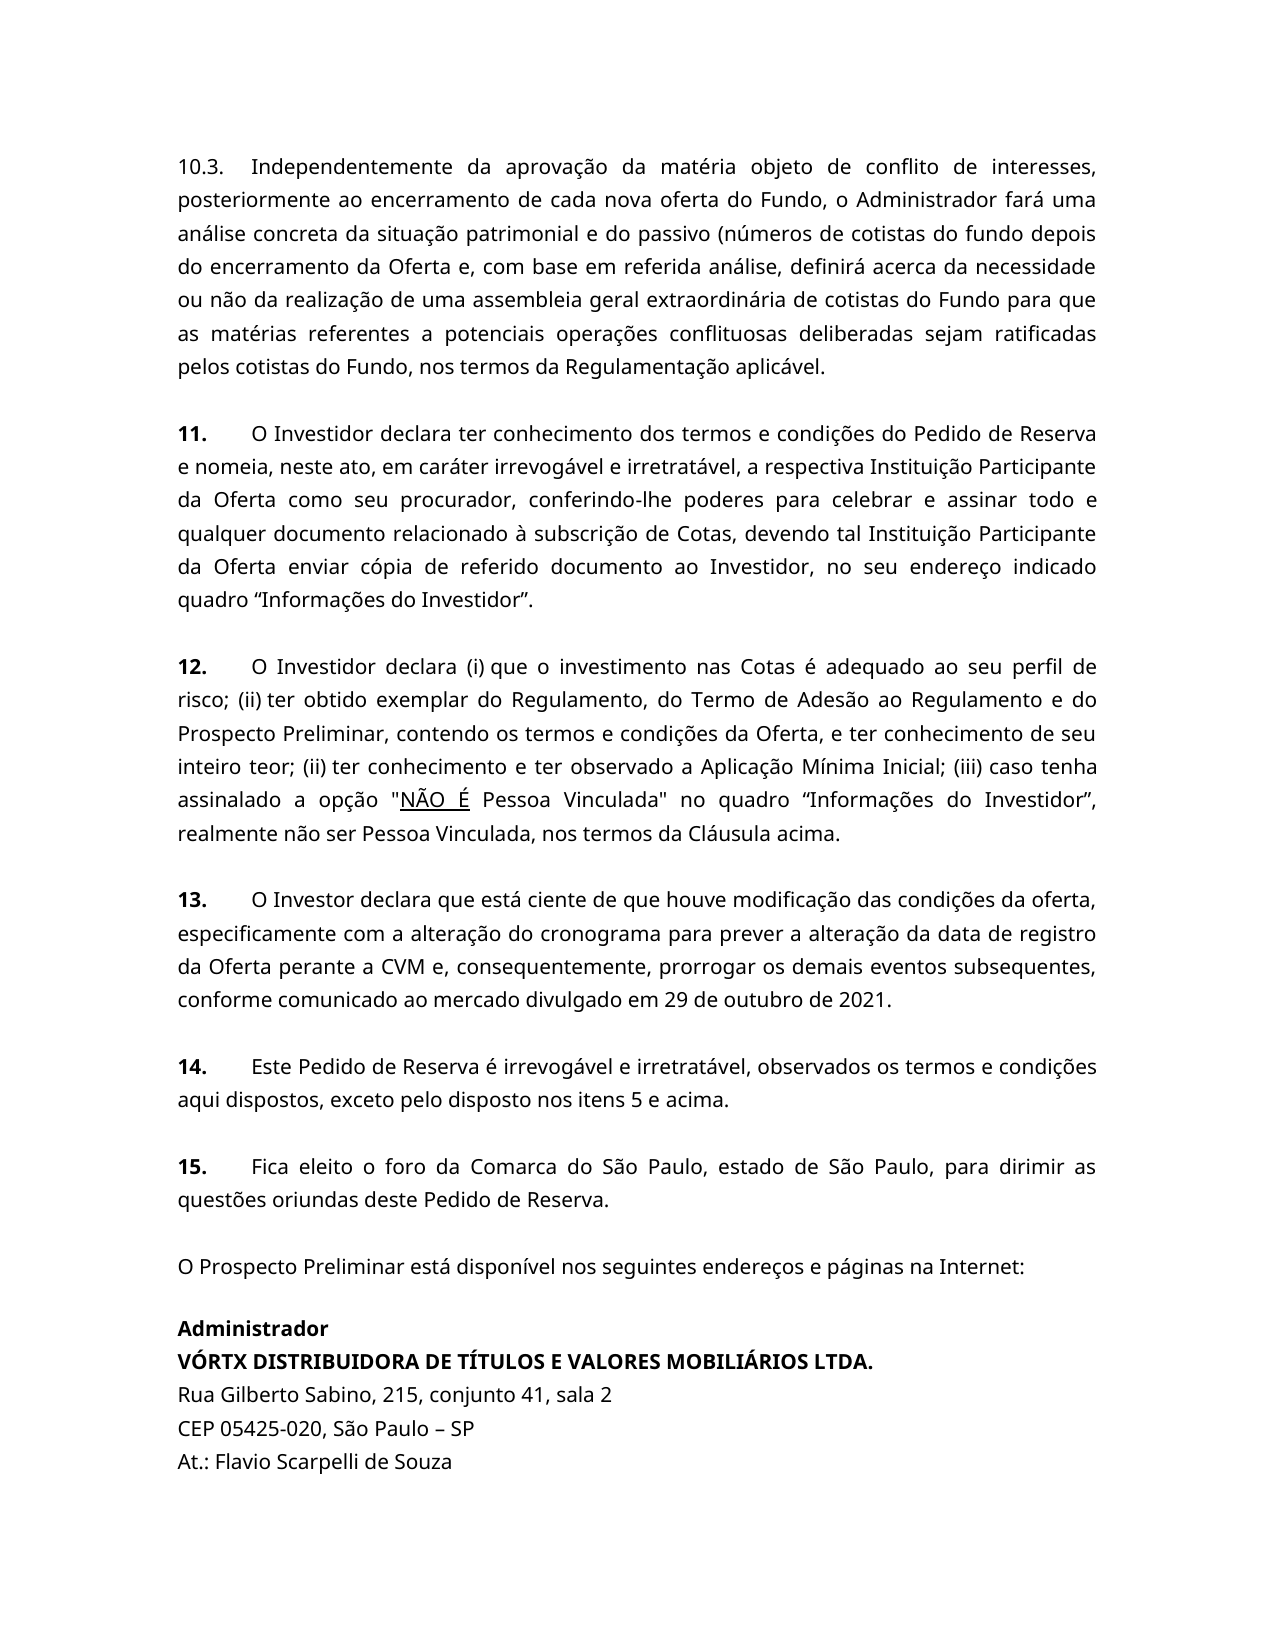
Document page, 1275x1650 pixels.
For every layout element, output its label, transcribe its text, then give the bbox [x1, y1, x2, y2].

list O Investidor declara ter conhecimento dos termos e condições do Pedido de Reserva e nomeia, neste ato, em caráter irrevogável e irretratável, a respectiva Instituição Participante da Oferta como seu procurador, conferindo-lhe poderes para celebrar e assinar todo e qualquer documento relacionado à subscrição de Cotas, devendo tal Instituição Participante da Oferta enviar cópia de referido documento ao Investidor, no seu endereço indicado quadro “Informações do Investidor”. [177, 414, 1098, 614]
text Administrador [177, 1314, 1098, 1343]
text CEP 05425-020, São Paulo – SP [177, 1409, 1098, 1443]
text O Prospecto Preliminar está disponível nos seguintes endereços e páginas na Internet: [177, 1248, 1098, 1281]
text At.: Flavio Scarpelli de Souza [177, 1443, 1098, 1476]
list O Investor declara que está ciente de que houve modificação das condições da oferta, especificamente com a alteração do cronograma para prever a alteração da data de registro da Oferta perante a CVM e, consequentemente, prorrogar os demais eventos subsequentes, conforme comunicado ao mercado divulgado em 29 de outubro de 2021. [177, 881, 1098, 1014]
list Este Pedido de Reserva é irrevogável e irretratável, observados os termos e condições aqui dispostos, exceto pelo disposto nos itens 5 e 6 acima. [177, 1048, 1098, 1114]
list O Investidor declara (i) que o investimento nas Cotas é adequado ao seu perfil de risco; (ii) ter obtido exemplar do Regulamento, do Termo de Adesão ao Regulamento e do Prospecto Preliminar, contendo os termos e condições da Oferta, e ter conhecimento de seu inteiro teor; (ii) ter conhecimento e ter observado a Aplicação Mínima Inicial; (iii) caso tenha assinalado a opção "NÃO É Pessoa Vinculada" no quadro “Informações do Investidor”, realmente não ser Pessoa Vinculada, nos termos da Cláusula 3 acima. [177, 648, 1098, 848]
list Independentemente da aprovação da matéria objeto de conflito de interesses, posteriormente ao encerramento de cada nova oferta do Fundo, o Administrador fará uma análise concreta da situação patrimonial e do passivo (números de cotistas do fundo depois do encerramento da Oferta e, com base em referida análise, definirá acerca da necessidade ou não da realização de uma assembleia geral extraordinária de cotistas do Fundo para que as matérias referentes a potenciais operações conflituosas deliberadas sejam ratificadas pelos cotistas do Fundo, nos termos da Regulamentação aplicável. [177, 148, 1098, 381]
list Fica eleito o foro da Comarca do São Paulo, estado de São Paulo, para dirimir as questões oriundas deste Pedido de Reserva. [177, 1148, 1098, 1214]
text Rua Gilberto Sabino, 215, conjunto 41, sala 2 [177, 1376, 1098, 1409]
text VÓRTX DISTRIBUIDORA DE TÍTULOS E VALORES MOBILIÁRIOS LTDA. [177, 1343, 1098, 1376]
